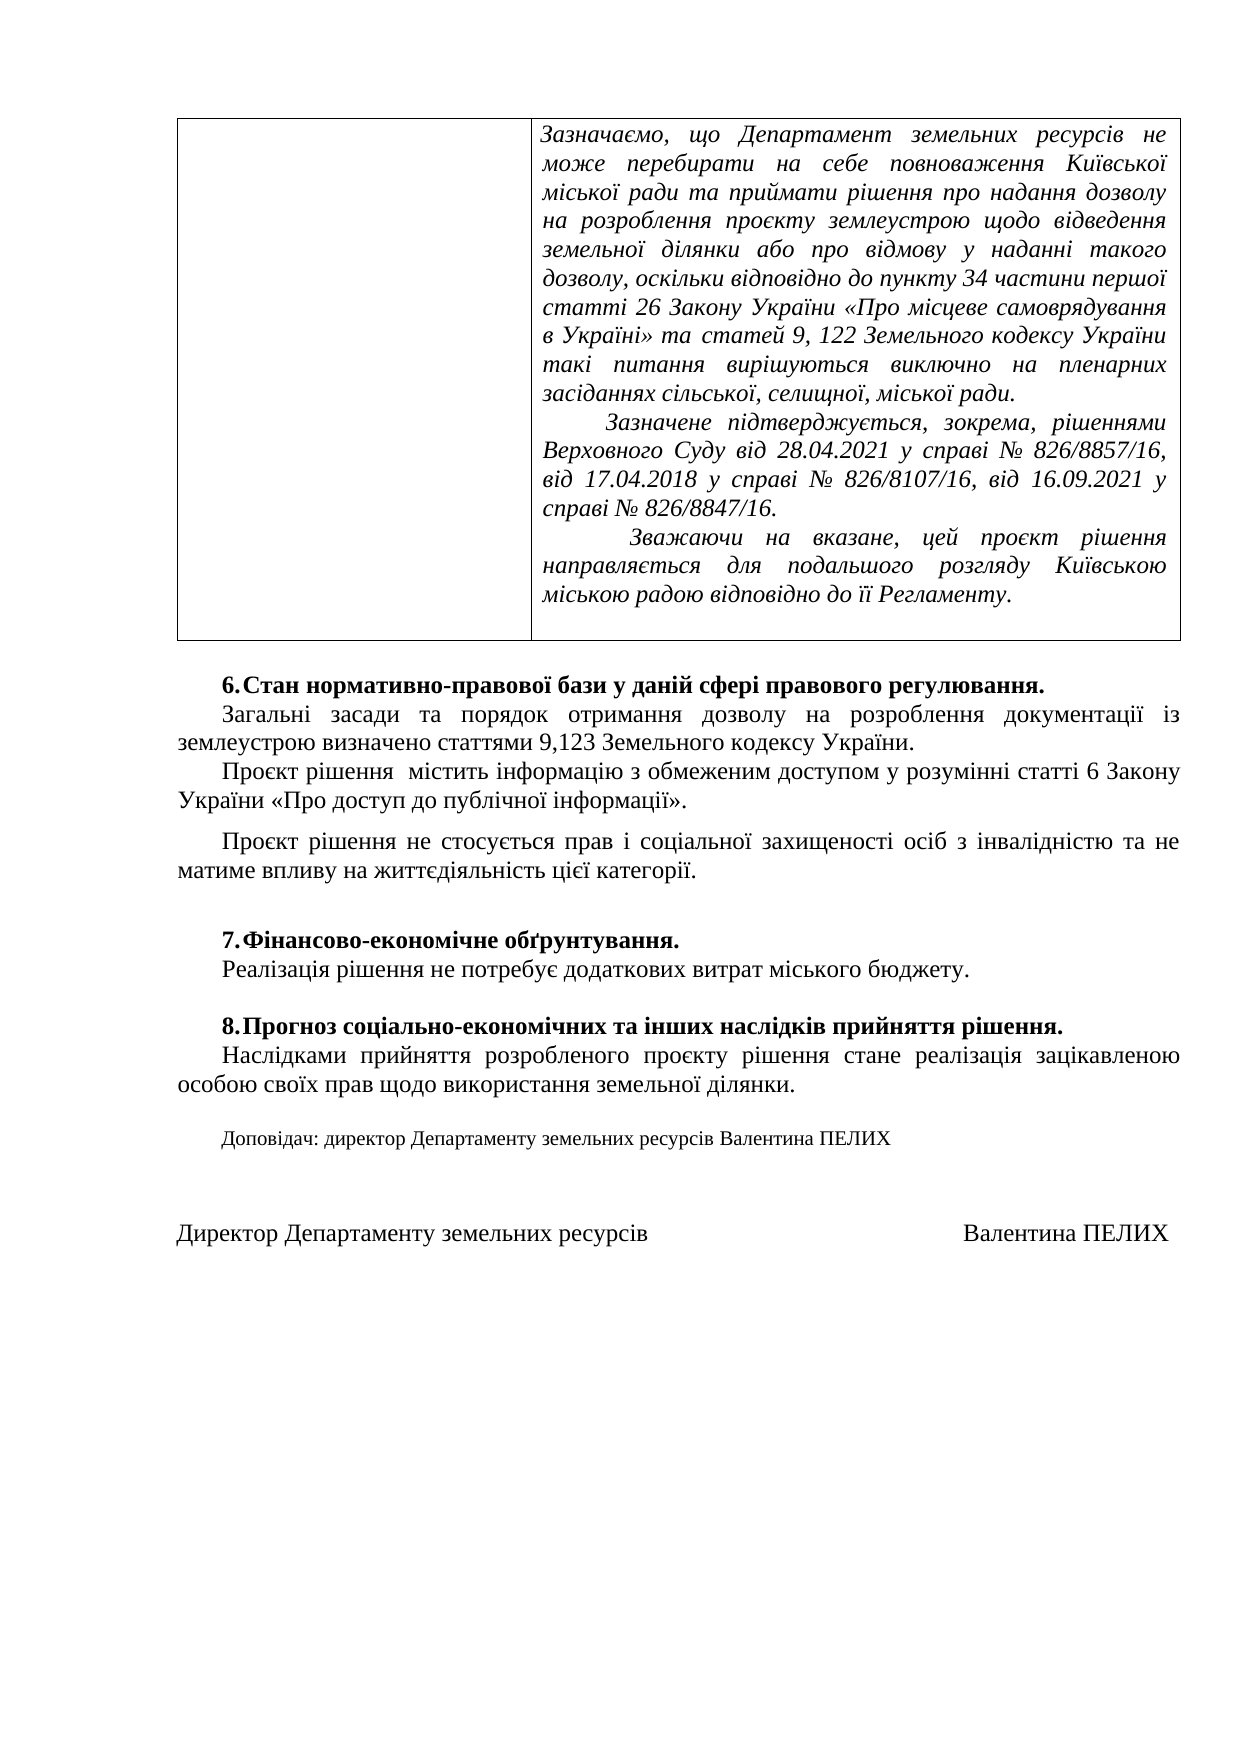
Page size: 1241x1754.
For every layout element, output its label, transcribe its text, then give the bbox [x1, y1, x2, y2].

text Проєкт рішення не стосується прав і соціальної захищеності осіб з інвалідністю та не матиме впливу на життєдіяльність цієї категорії. [177, 826, 1181, 884]
list Стан нормативно-правової бази у даній сфері правового регулювання. [177, 670, 1181, 699]
list Фінансово-економічне обґрунтування. [177, 925, 1181, 954]
table_header Директор Департаменту земельних ресурсів [177, 1191, 679, 1259]
text Проєкт рішення містить інформацію з обмеженим доступом у розумінні статті 6 Закону України «Про доступ до публічної інформації». [177, 756, 1181, 814]
list Прогноз соціально-економічних та інших наслідків прийняття рішення. [177, 1011, 1181, 1040]
table_cell Зазначаємо, що Департамент земельних ресурсів не може перебирати на себе повноваження Київської міської ради та приймати рішення про надання дозволу на розроблення проєкту землеустрою щодо відведення земельної ділянки або про відмову у наданні такого дозволу, оскільки відповідно до пункту 34 частини першої статті 26 Закону України «Про місцеве самоврядування в Україні» та статей 9, 122 Земельного кодексу України такі питання вирішуються виключно на пленарних засіданнях сільської, селищної, міської ради. Зазначене підтверджується, зокрема, рішеннями Верховного Суду від 28.04.2021 у справі № 826/8857/16, від 17.04.2018 у справі № 826/8107/16, від 16.09.2021 у справі № 826/8847/16. Зважаючи на вказане, цей проєкт рішення направляється для подальшого розгляду Київською міською радою відповідно до її Регламенту. [532, 119, 1180, 640]
text Доповідач: директор Департаменту земельних ресурсів Валентина ПЕЛИХ [177, 1126, 1181, 1150]
text Реалізація рішення не потребує додаткових витрат міського бюджету. [177, 954, 1181, 982]
text Загальні засади та порядок отримання дозволу на розроблення документації із землеустрою визначено статтями 9,123 Земельного кодексу України. [177, 699, 1181, 756]
text Наслідками прийняття розробленого проєкту рішення стане реалізація зацікавленою особою своїх прав щодо використання земельної ділянки. [177, 1040, 1181, 1097]
table_cell [178, 119, 531, 640]
table_header Валентина ПЕЛИХ [679, 1191, 1180, 1259]
